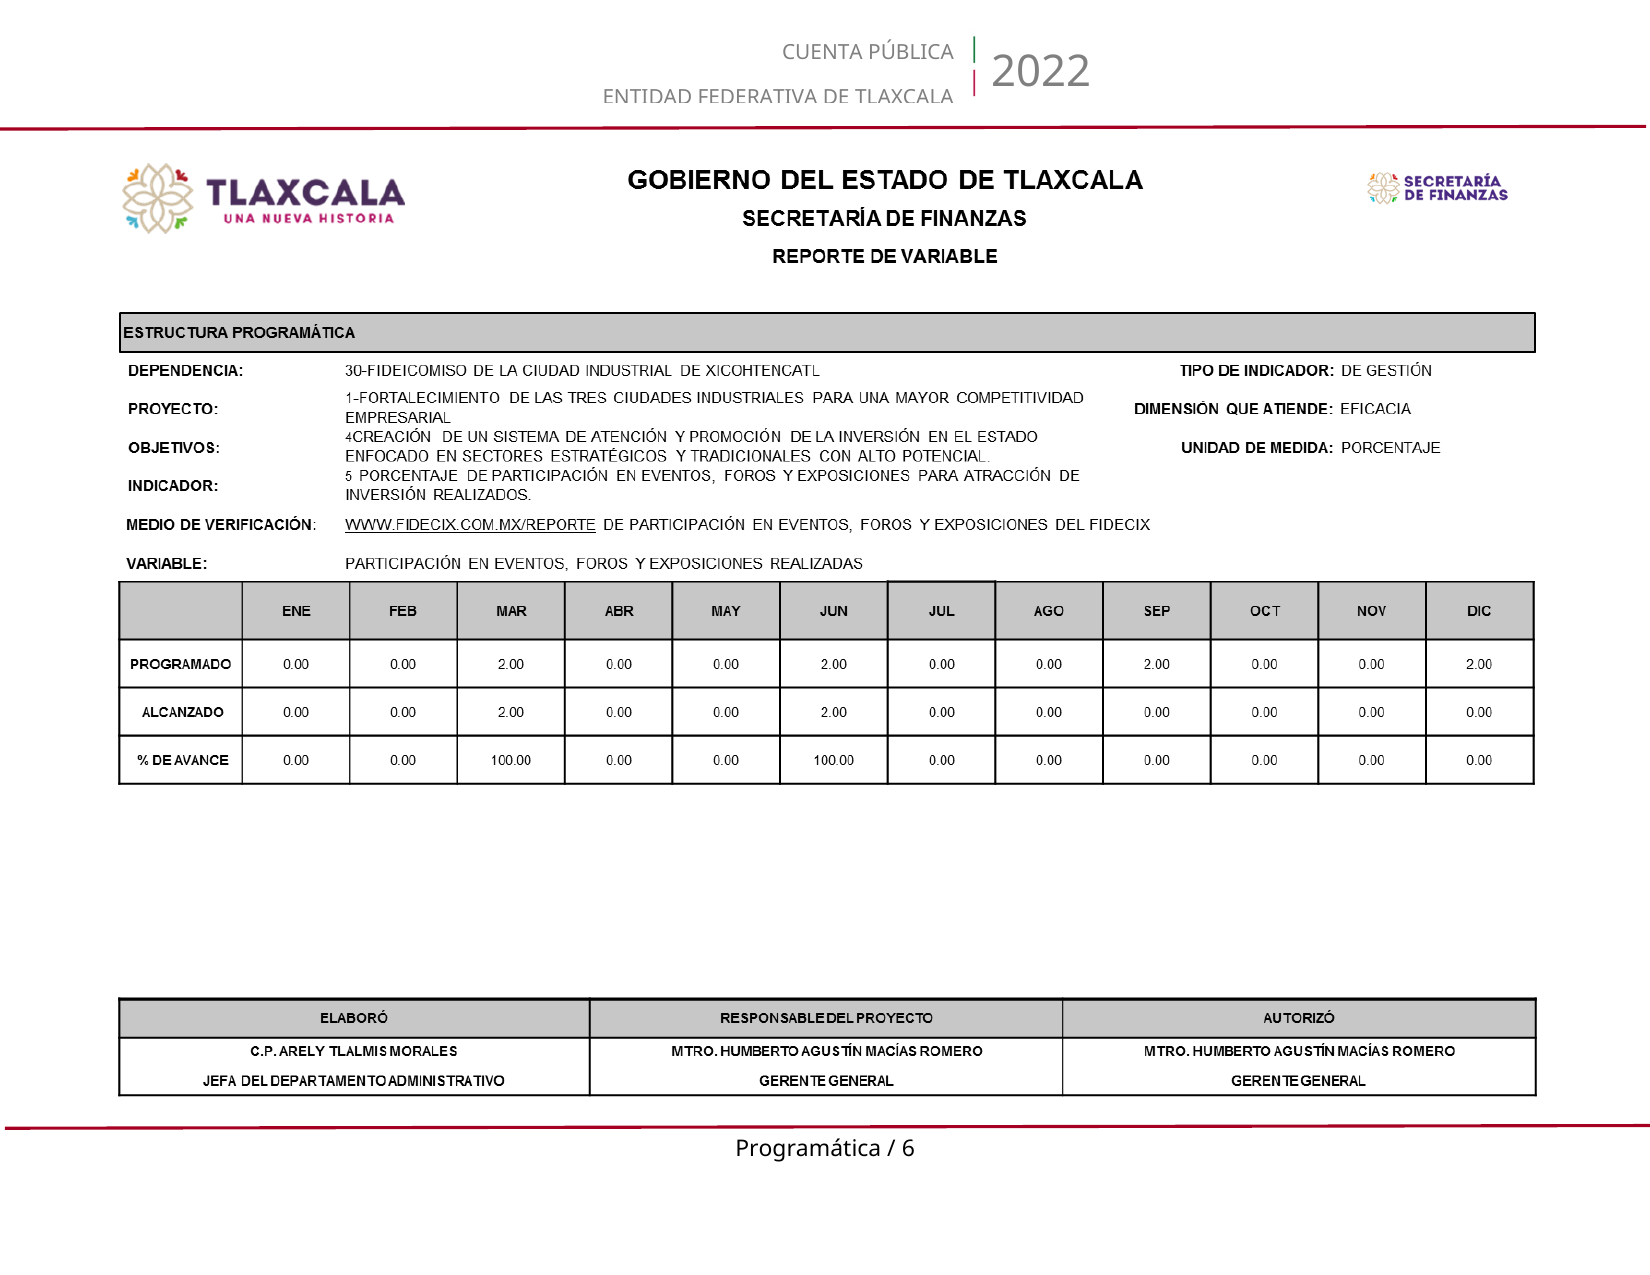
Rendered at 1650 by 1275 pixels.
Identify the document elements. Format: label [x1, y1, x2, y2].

picture [112, 150, 1538, 1125]
picture [968, 28, 985, 100]
